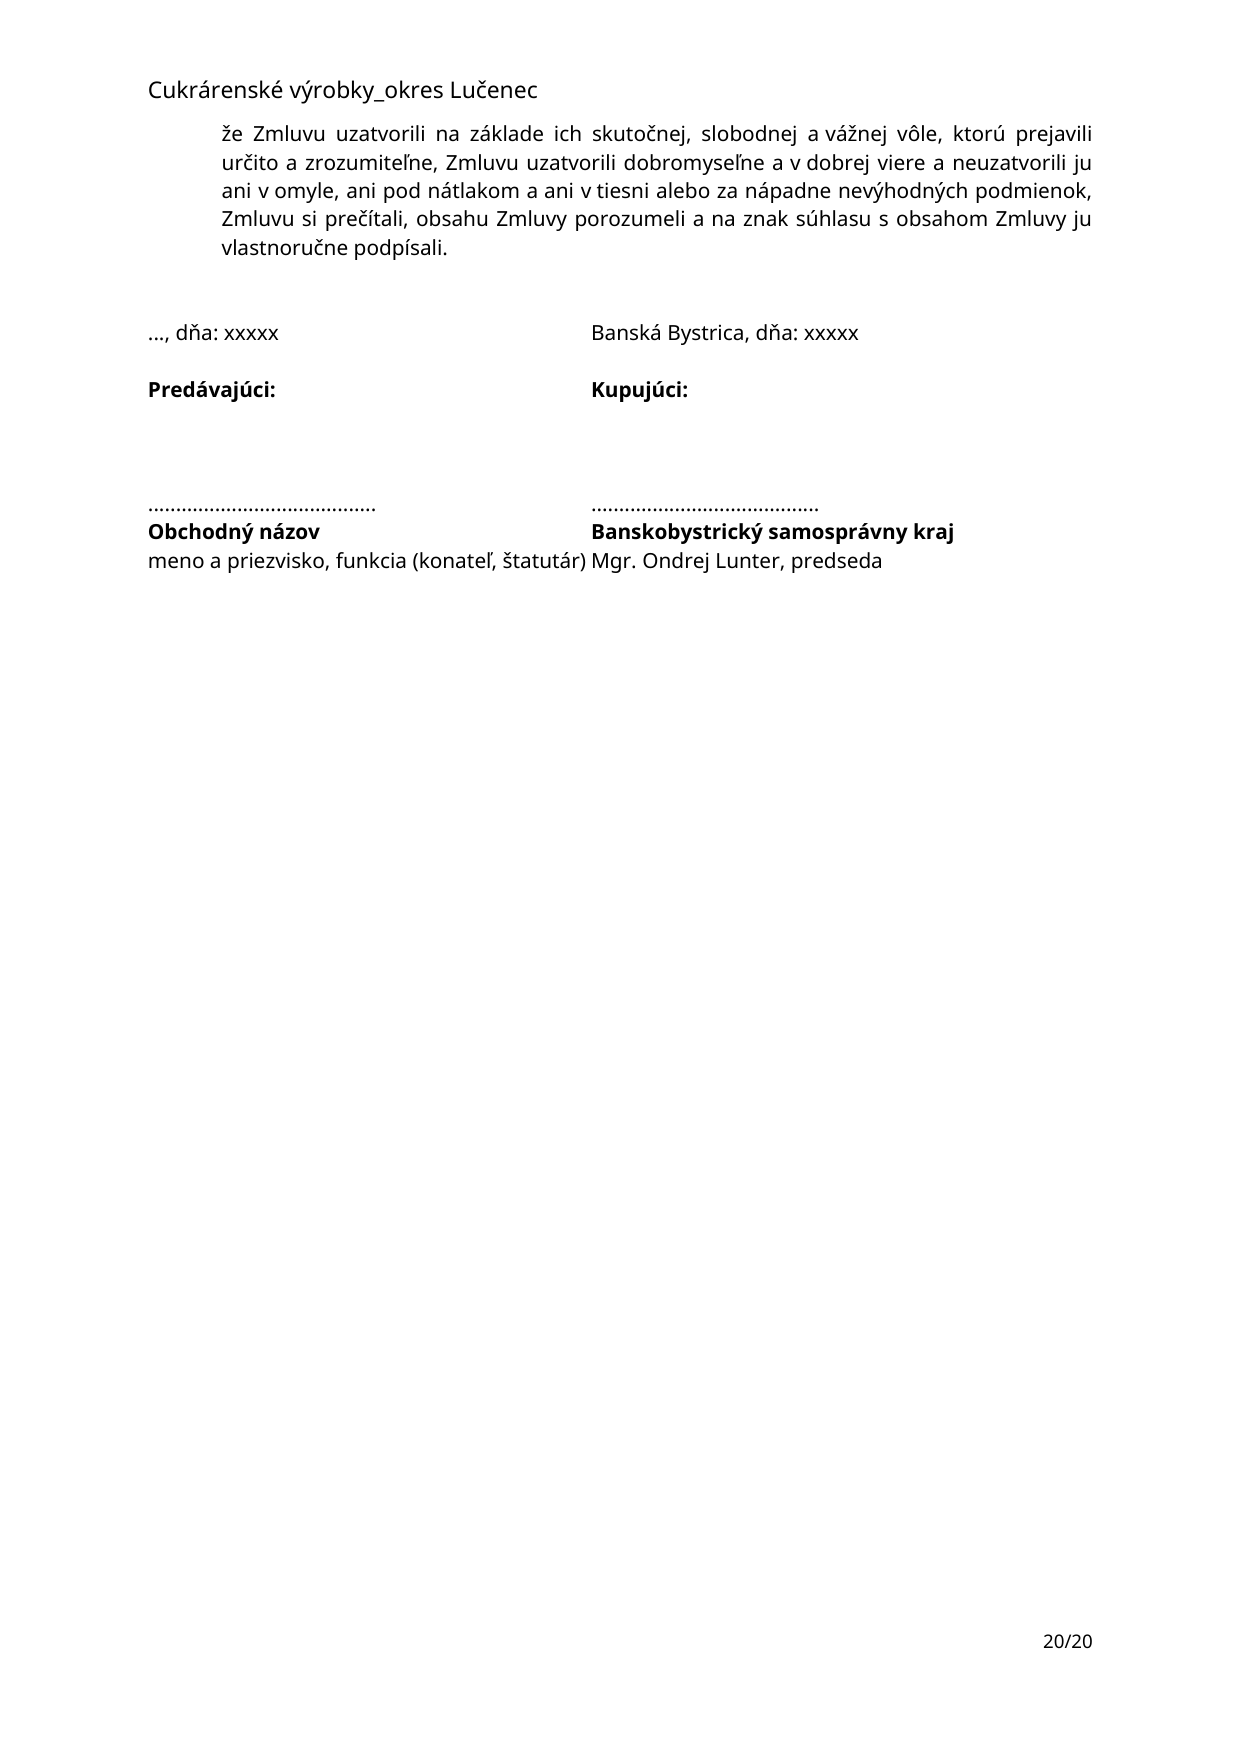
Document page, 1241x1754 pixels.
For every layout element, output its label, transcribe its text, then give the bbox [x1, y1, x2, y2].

text ......................................... ......................................... [148, 489, 1093, 517]
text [221, 119, 1093, 261]
text meno a priezvisko, funkcia (konateľ, štatutár) Mgr. Ondrej Lunter, predseda [148, 546, 1093, 574]
text Predávajúci: Kupujúci: [148, 375, 1093, 403]
text ..., dňa: xxxxx Banská Bystrica, dňa: xxxxx [148, 318, 1093, 347]
text Obchodný názov Banskobystrický samosprávny kraj [148, 517, 1093, 546]
